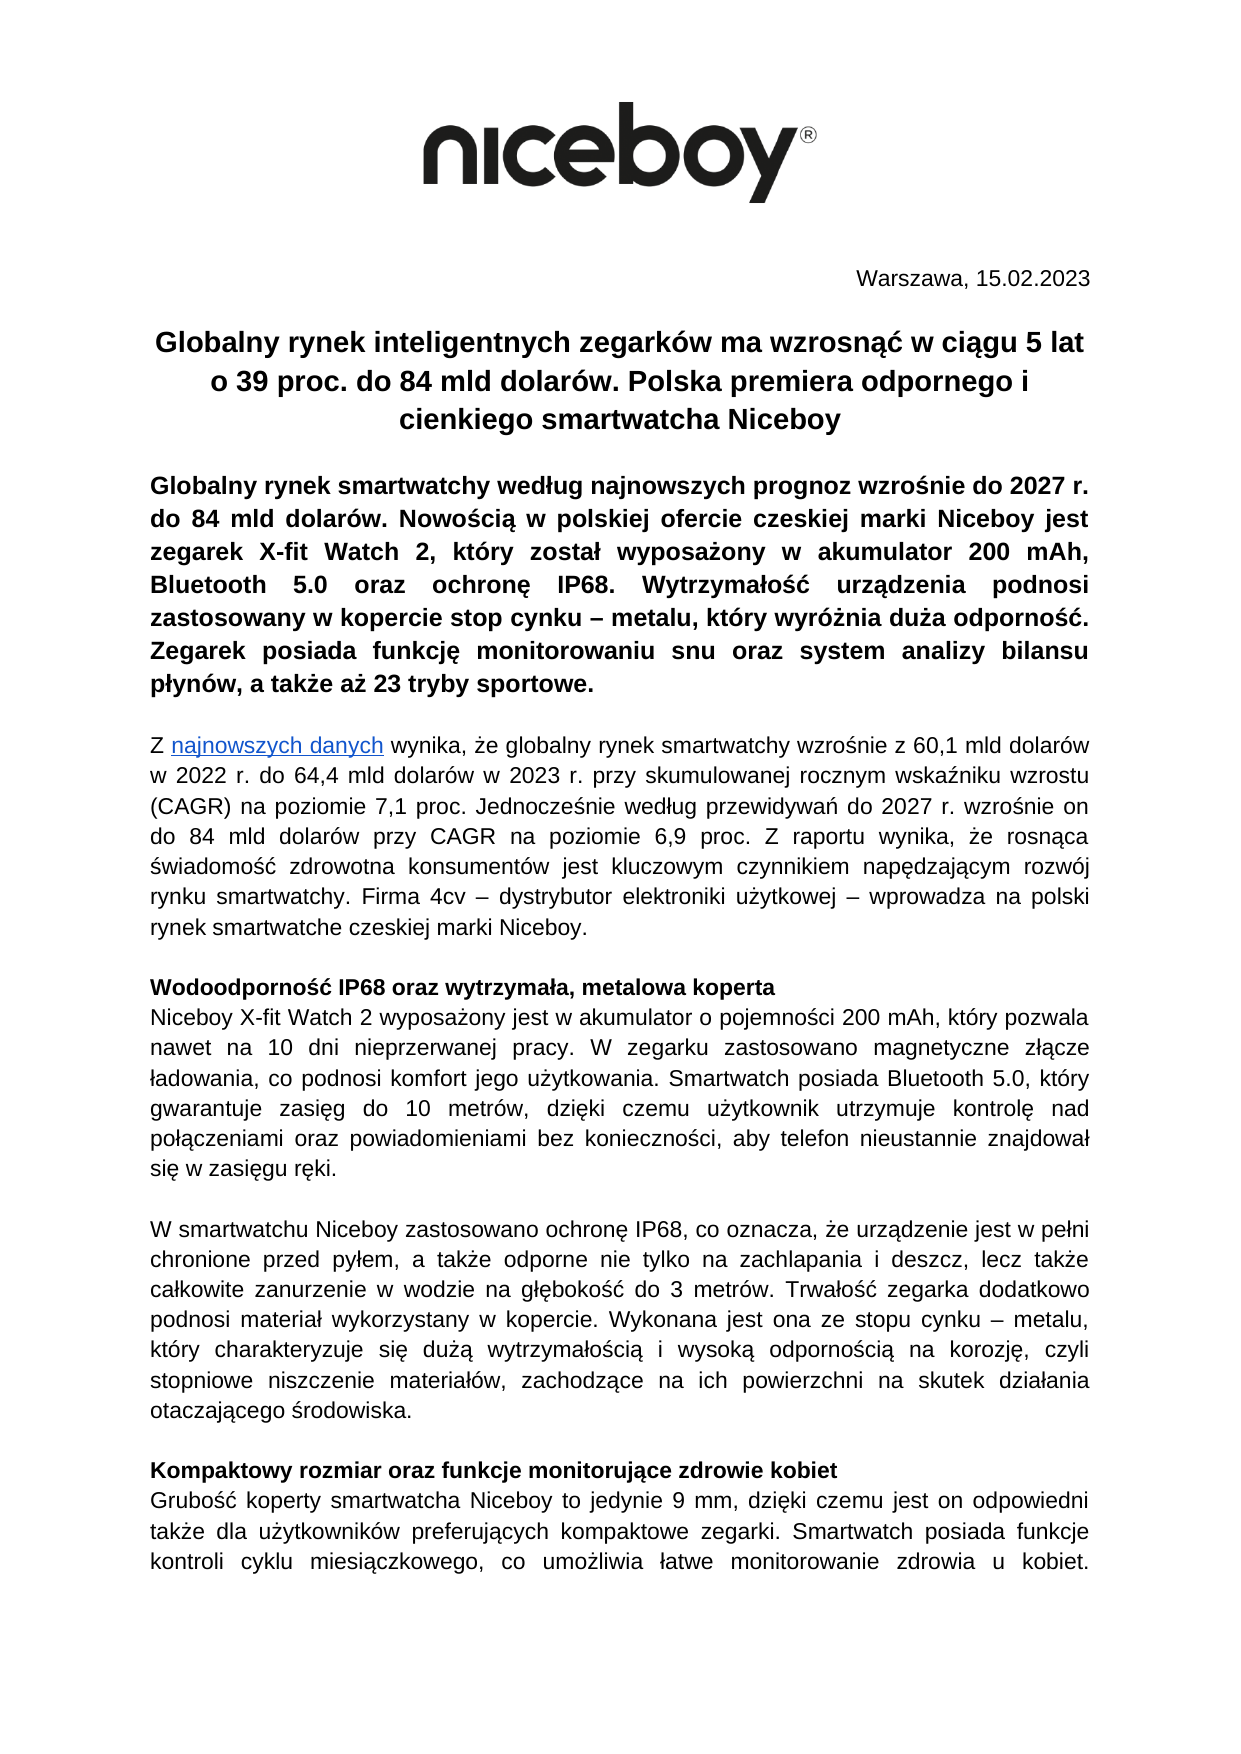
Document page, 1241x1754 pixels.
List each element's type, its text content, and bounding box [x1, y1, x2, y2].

text Wodoodporność IP68 oraz wytrzymała, metalowa koperta [150, 974, 1090, 1000]
text Globalny rynek inteligentnych zegarków ma wzrosnąć w ciągu 5 lat o 39 proc. do 84 mld dolarów. Polska premiera odpornego i cienkiego smartwatcha Niceboy [150, 325, 1090, 436]
text Z najnowszych danych wynika, że globalny rynek smartwatchy wzrośnie z 60,1 mld dolarów w 2022 r. do 64,4 mld dolarów w 2023 r. przy skumulowanej rocznym wskaźniku wzrostu (CAGR) na poziomie 7,1 proc. Jednocześnie według przewidywań do 2027 r. wzrośnie on do 84 mld dolarów przy CAGR na poziomie 6,9 proc. Z raportu wynika, że rosnąca świadomość zdrowotna konsumentów jest kluczowym czynnikiem napędzającym rozwój rynku smartwatchy. Firma 4cv – dystrybutor elektroniki użytkowej – wprowadza na polski rynek smartwatche czeskiej marki Niceboy. [150, 732, 1090, 940]
text Kompaktowy rozmiar oraz funkcje monitorujące zdrowie kobiet [150, 1457, 1090, 1483]
picture [408, 75, 832, 231]
text Niceboy X-fit Watch 2 wyposażony jest w akumulator o pojemności 200 mAh, który pozwala nawet na 10 dni nieprzerwanej pracy. W zegarku zastosowano magnetyczne złącze ładowania, co podnosi komfort jego użytkowania. Smartwatch posiada Bluetooth 5.0, który gwarantuje zasięg do 10 metrów, dzięki czemu użytkownik utrzymuje kontrolę nad połączeniami oraz powiadomieniami bez konieczności, aby telefon nieustannie znajdował się w zasięgu ręki. [150, 1004, 1090, 1181]
text W smartwatchu Niceboy zastosowano ochronę IP68, co oznacza, że urządzenie jest w pełni chronione przed pyłem, a także odporne nie tylko na zachlapania i deszcz, lecz także całkowite zanurzenie w wodzie na głębokość do 3 metrów. Trwałość zegarka dodatkowo podnosi materiał wykorzystany w kopercie. Wykonana jest ona ze stopu cynku – metalu, który charakteryzuje się dużą wytrzymałością i wysoką odpornością na korozję, czyli stopniowe niszczenie materiałów, zachodzące na ich powierzchni na skutek działania otaczającego środowiska. [150, 1216, 1090, 1423]
text Warszawa, 15.02.2023 [150, 264, 1090, 291]
text Globalny rynek smartwatchy według najnowszych prognoz wzrośnie do 2027 r. do 84 mld dolarów. Nowością w polskiej ofercie czeskiej marki Niceboy jest zegarek X-fit Watch 2, który został wyposażony w akumulator 200 mAh, Bluetooth 5.0 oraz ochronę IP68. Wytrzymałość urządzenia podnosi zastosowany w kopercie stop cynku – metalu, który wyróżnia duża odporność. Zegarek posiada funkcję monitorowaniu snu oraz system analizy bilansu płynów, a także aż 23 tryby sportowe. [150, 471, 1090, 698]
